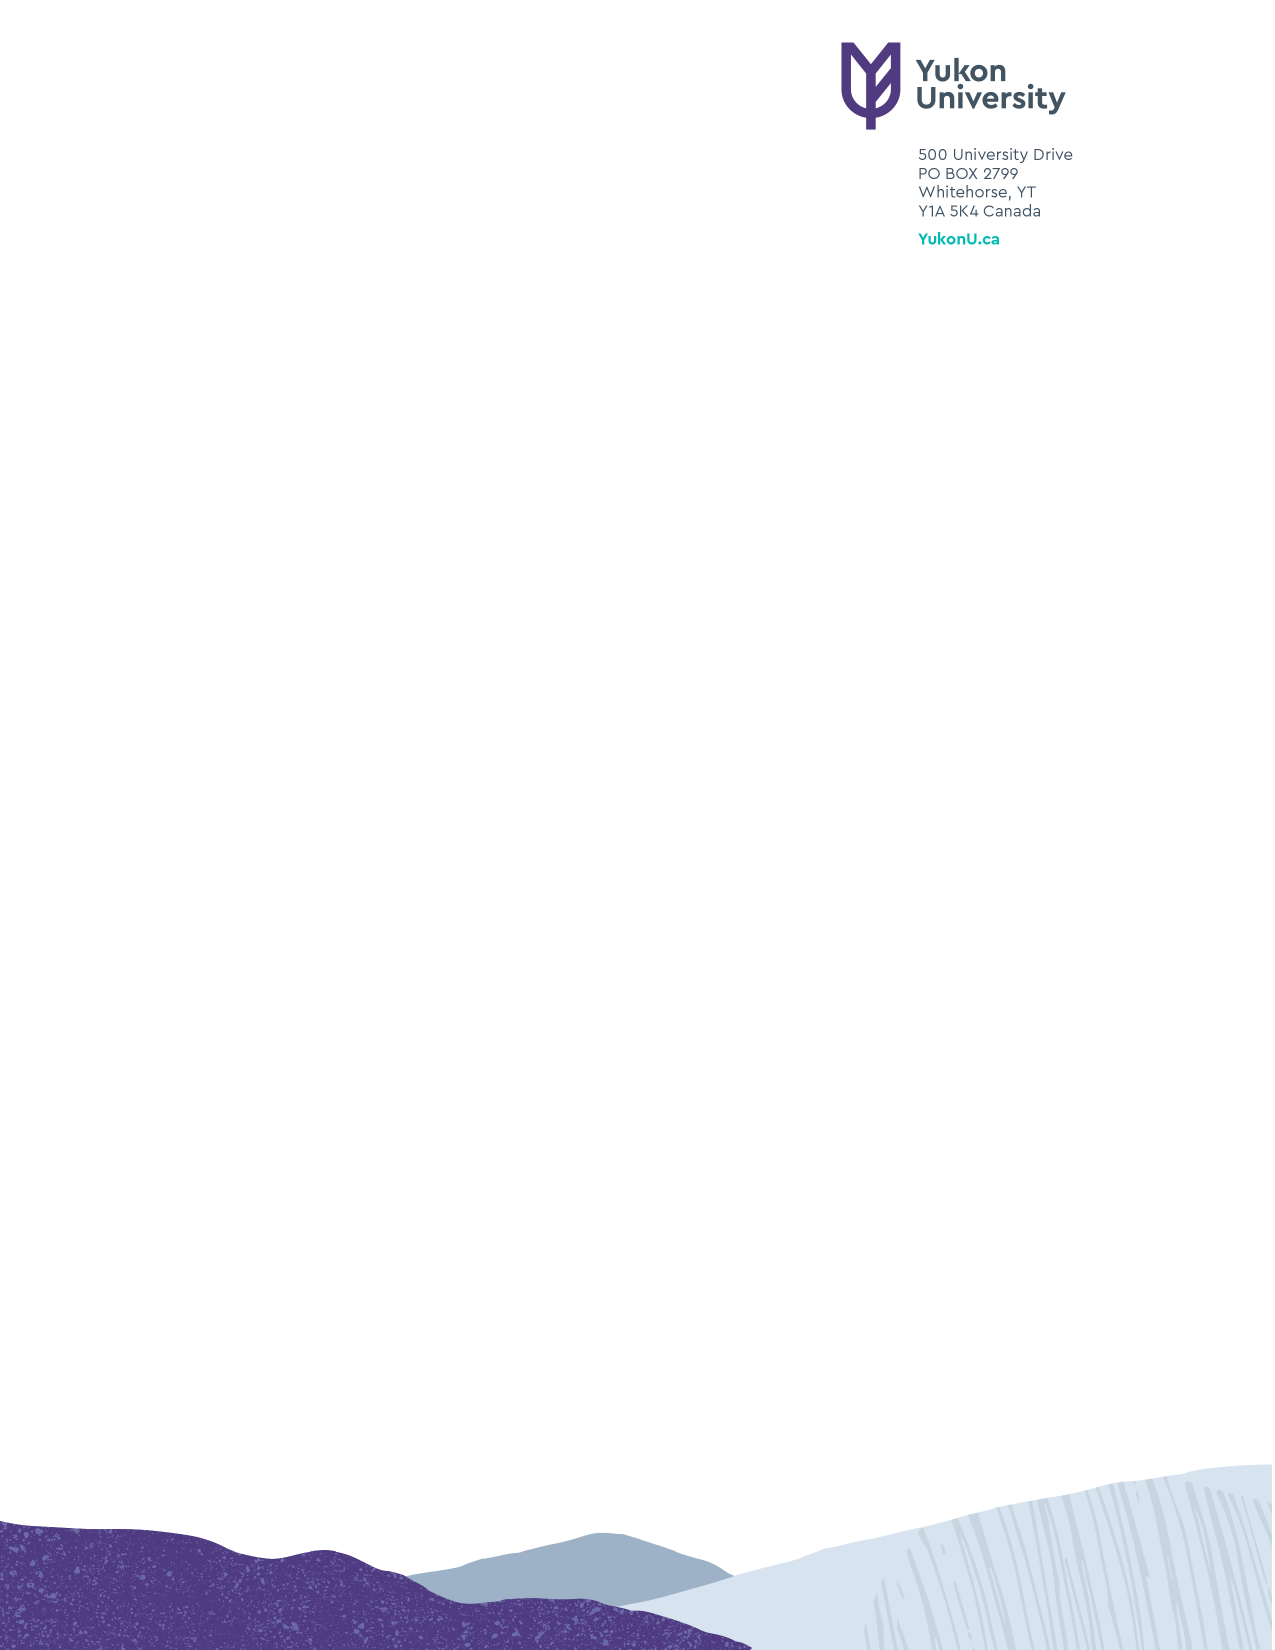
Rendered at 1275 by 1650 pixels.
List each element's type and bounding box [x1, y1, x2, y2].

picture [0, 5, 1275, 249]
picture [0, 1453, 1272, 1650]
